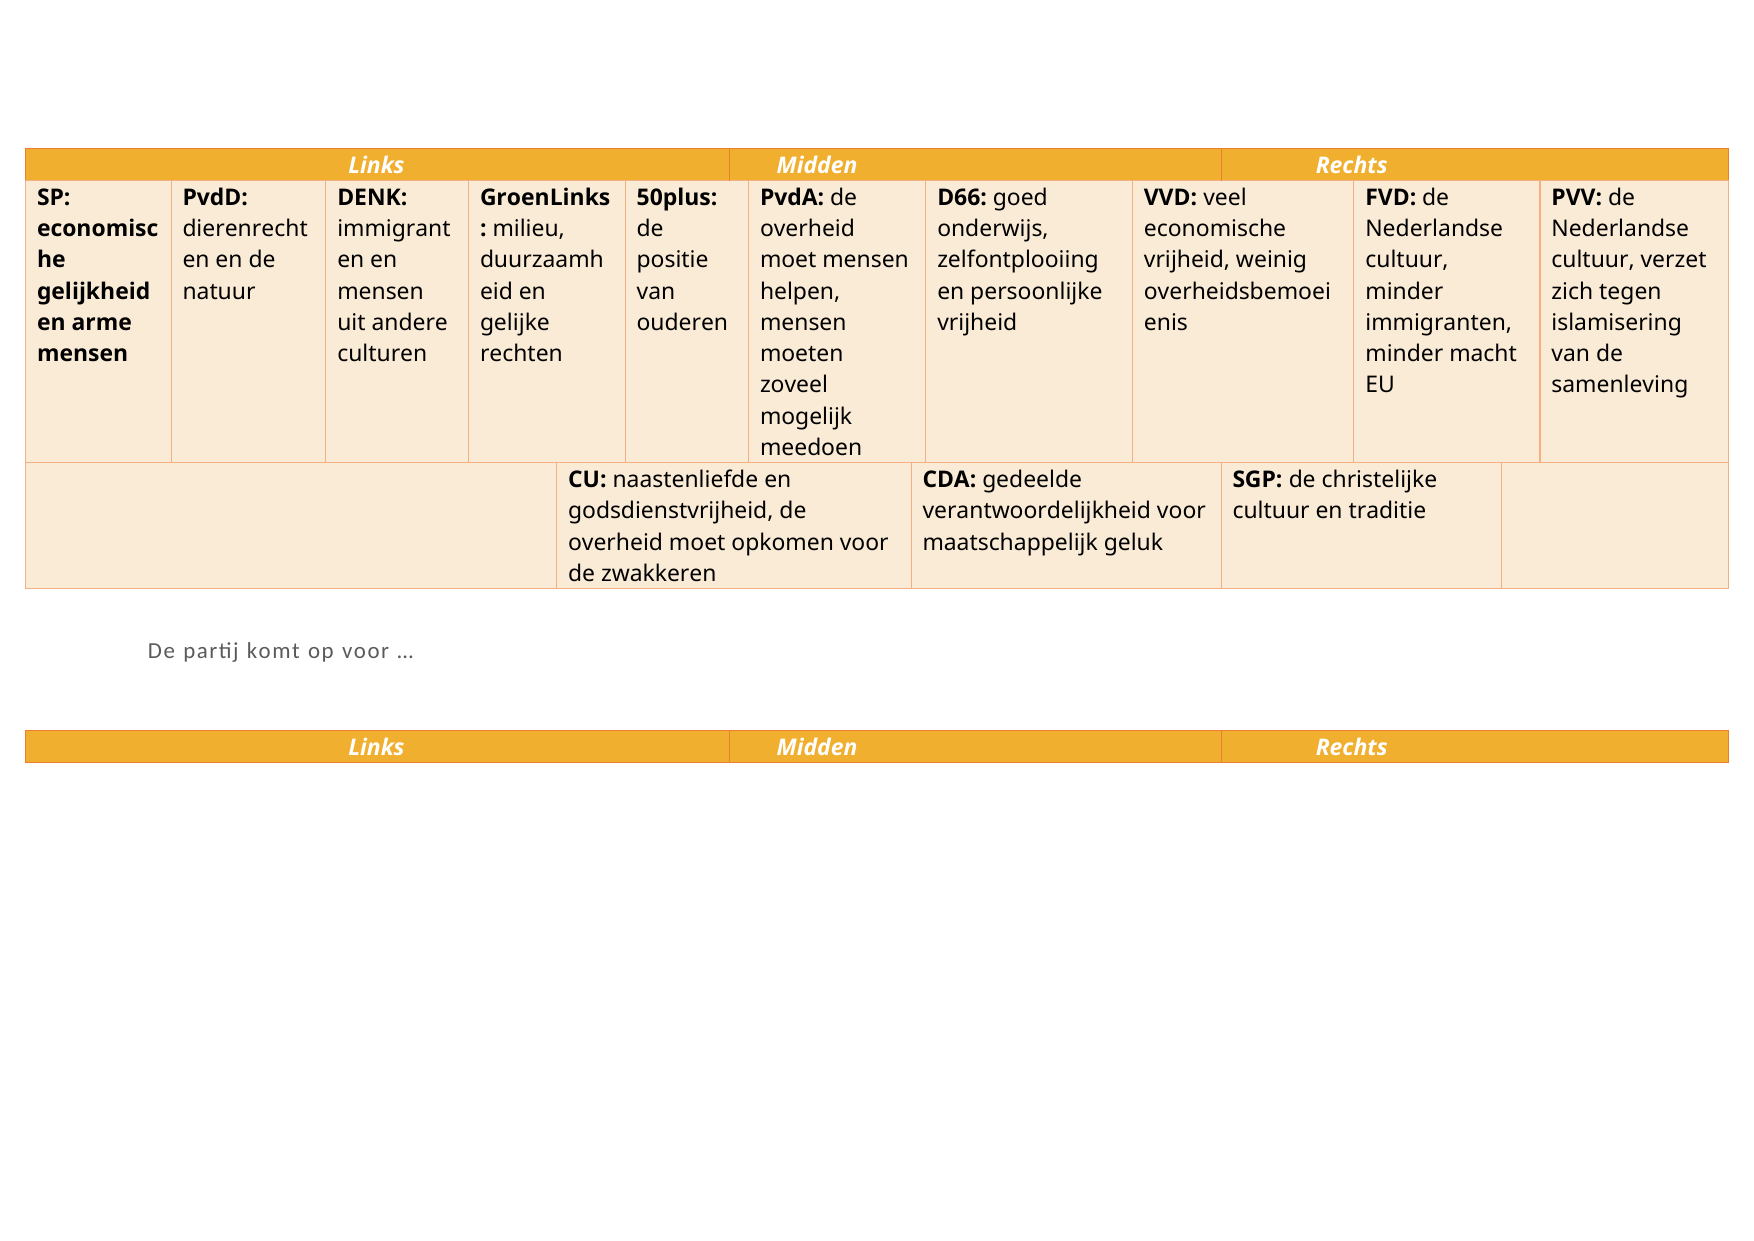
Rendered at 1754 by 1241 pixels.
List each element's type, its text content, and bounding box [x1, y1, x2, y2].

table_header Rechts [1222, 149, 1728, 180]
table_header Midden [730, 149, 1221, 180]
table_cell D66: goed onderwijs, zelfontplooiing en persoonlijke vrijheid [926, 181, 1132, 462]
table_cell DENK: immigranten en mensen uit andere culturen [326, 181, 468, 462]
table_cell PvdA: de overheid moet mensen helpen, mensen moeten zoveel mogelijk meedoen [749, 181, 925, 462]
table_header Rechts [1222, 731, 1728, 762]
table_cell SP: economische gelijkheid en arme mensen [26, 181, 171, 462]
table_cell CU: naastenliefde en godsdienstvrijheid, de overheid moet opkomen voor de zwakkeren [557, 463, 911, 588]
table_header Links [26, 149, 729, 180]
subtitle De partij komt op voor … [148, 636, 1606, 664]
table_cell FVD: de Nederlandse cultuur, minder immigranten, minder macht EU [1354, 181, 1539, 462]
table_cell [1502, 463, 1728, 588]
table_cell 50plus: de positie van ouderen [626, 181, 748, 462]
table_cell VVD: veel economische vrijheid, weinig overheidsbemoeienis [1133, 181, 1353, 462]
table_cell [26, 463, 556, 588]
table_cell SGP: de christelijke cultuur en traditie [1222, 463, 1501, 588]
table_cell PVV: de Nederlandse cultuur, verzet zich tegen islamisering van de samenleving [1541, 181, 1728, 462]
table_cell CDA: gedeelde verantwoordelijkheid voor maatschappelijk geluk [912, 463, 1221, 588]
table_header Links [26, 731, 729, 762]
table_cell PvdD: dierenrechten en de natuur [172, 181, 325, 462]
table_header Midden [730, 731, 1221, 762]
table_cell GroenLinks: milieu, duurzaamheid en gelijke rechten [469, 181, 625, 462]
